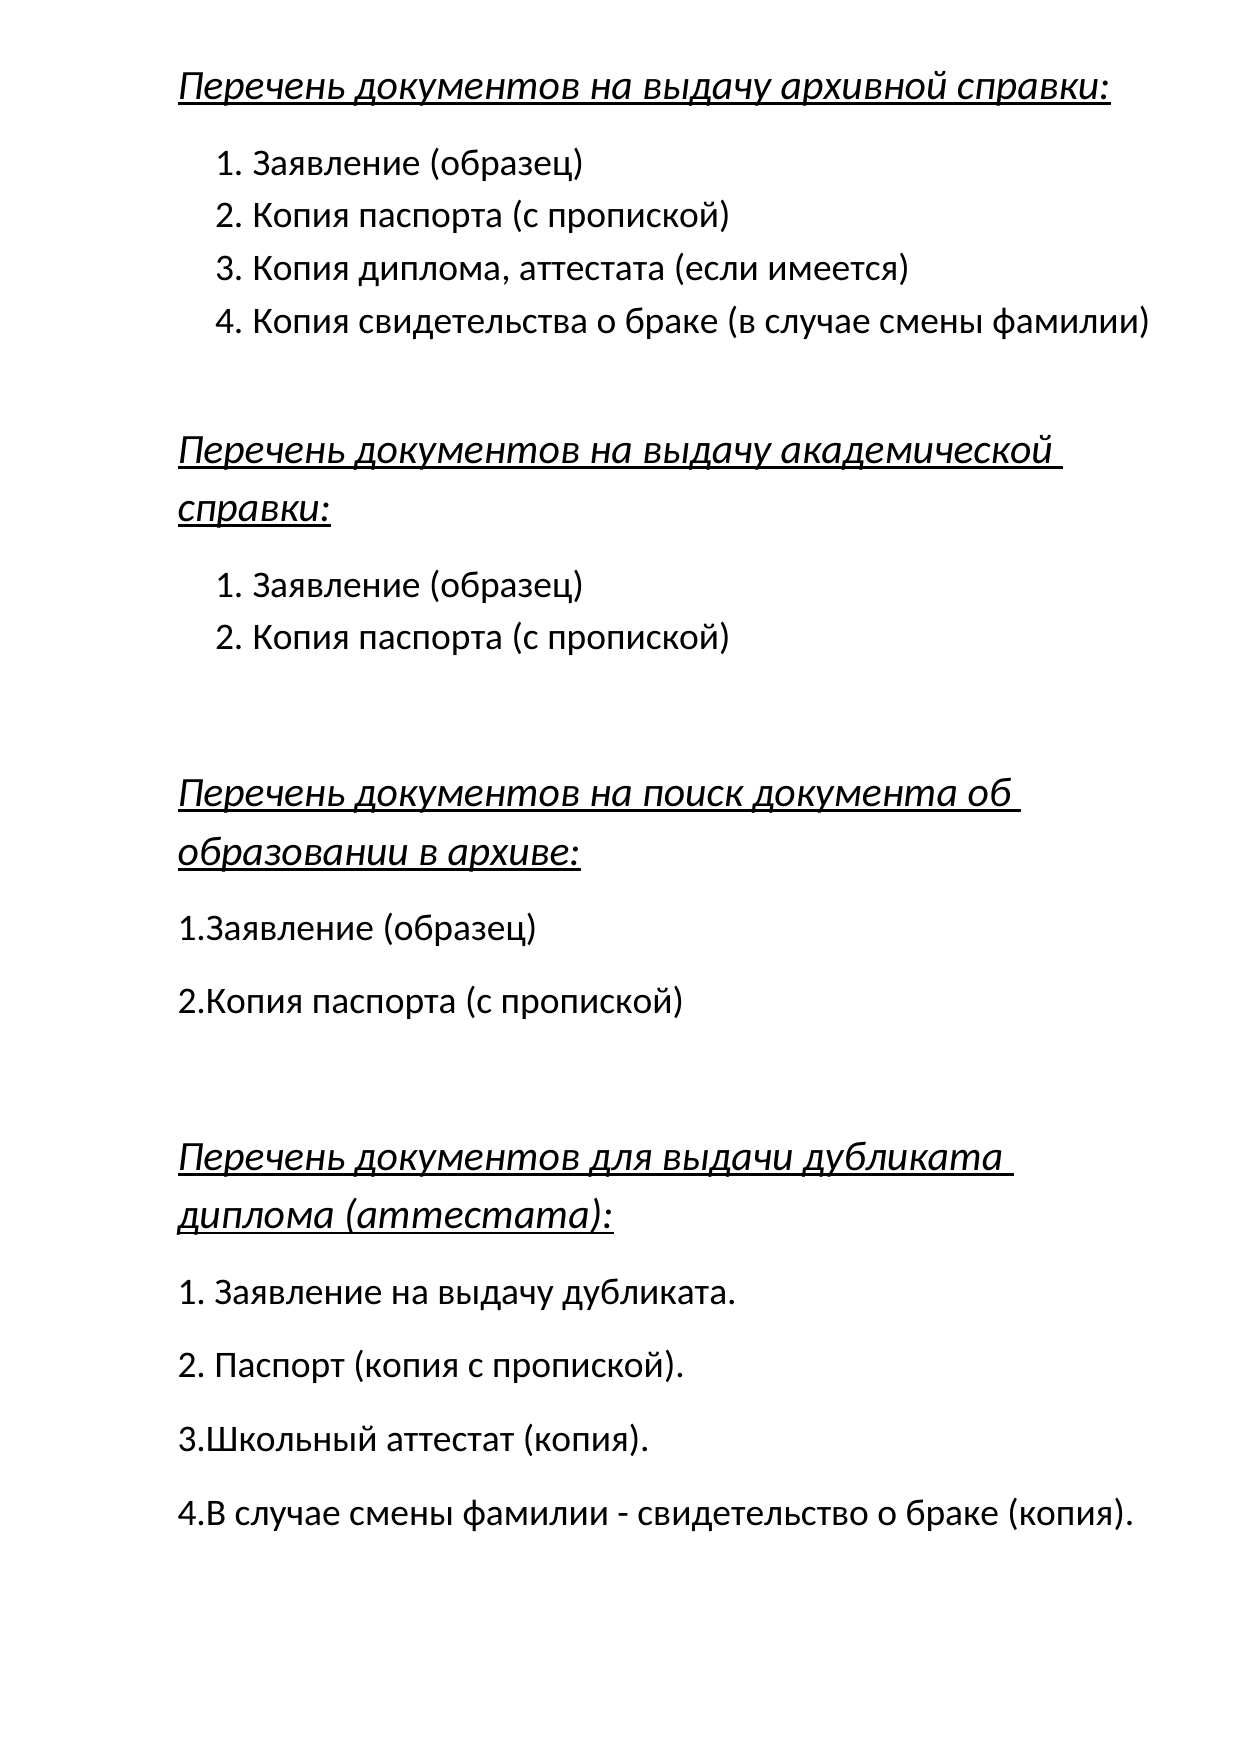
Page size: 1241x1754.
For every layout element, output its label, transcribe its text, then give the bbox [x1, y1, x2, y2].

text 4.В случае смены фамилии - свидетельство о браке (копия). [177, 1488, 1152, 1534]
text 3.Школьный аттестат (копия). [177, 1415, 1152, 1461]
text Перечень документов на выдачу архивной справки: [177, 59, 1152, 110]
list Копия паспорта (с пропиской) [215, 191, 1152, 237]
list Копия диплома, аттестата (если имеется) [215, 244, 1152, 290]
text Перечень документов на поиск документа об образовании в архиве: [177, 766, 1152, 875]
text Перечень документов для выдачи дубликата диплома (аттестата): [177, 1130, 1152, 1239]
text 2.Копия паспорта (с пропиской) [177, 977, 1152, 1023]
text 1. Заявление на выдачу дубликата. [177, 1268, 1152, 1314]
list Заявление (образец) [215, 138, 1152, 184]
list Копия свидетельства о браке (в случае смены фамилии) [215, 297, 1152, 342]
text 1.Заявление (образец) [177, 904, 1152, 949]
text Перечень документов на выдачу академической справки: [177, 423, 1152, 532]
text 2. Паспорт (копия с пропиской). [177, 1341, 1152, 1387]
list Заявление (образец) [215, 561, 1152, 606]
list Копия паспорта (с пропиской) [215, 613, 1152, 659]
